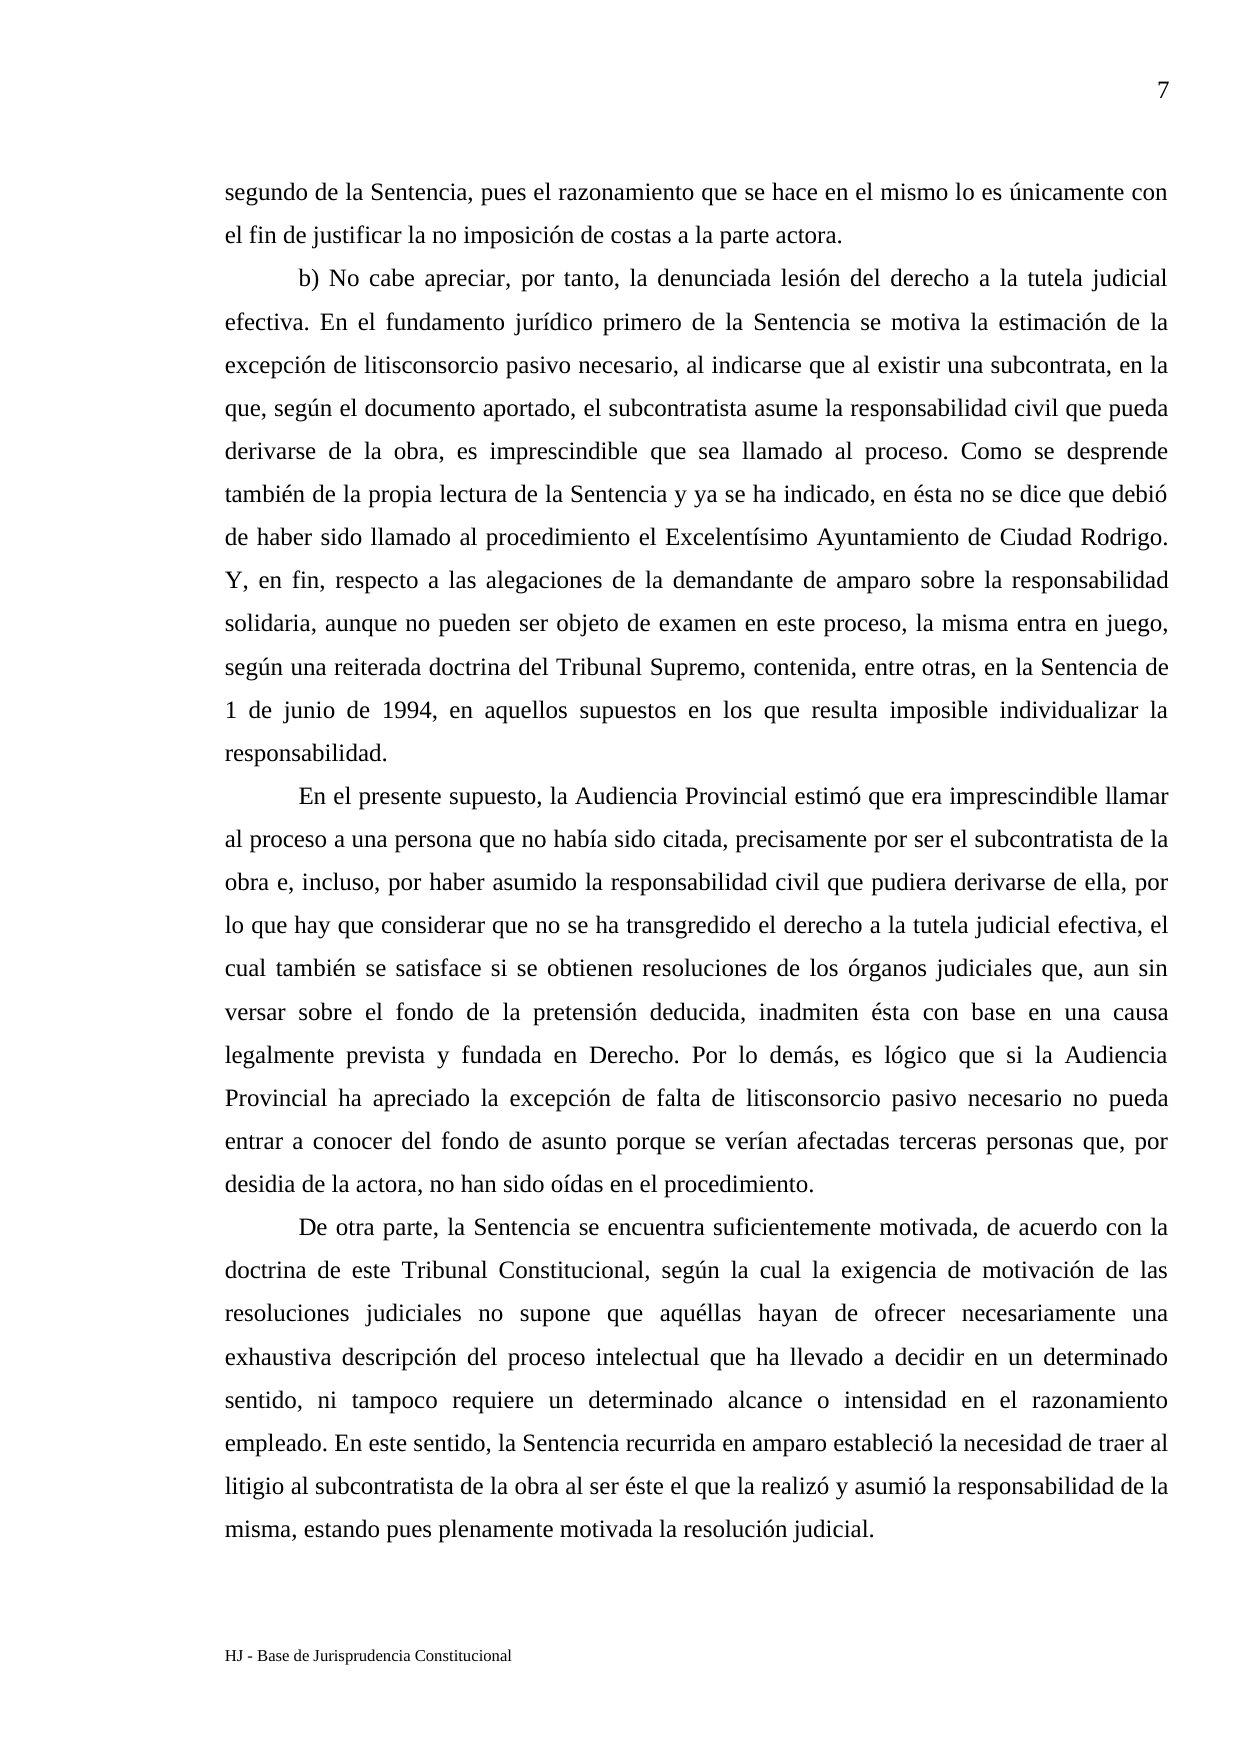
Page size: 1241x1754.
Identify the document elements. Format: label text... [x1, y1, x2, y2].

text En el presente supuesto, la Audiencia Provincial estimó que era imprescindible llamar al proceso a una persona que no había sido citada, precisamente por ser el subcontratista de la obra e, incluso, por haber asumido la responsabilidad civil que pudiera derivarse de ella, por lo que hay que considerar que no se ha transgredido el derecho a la tutela judicial efectiva, el cual también se satisface si se obtienen resoluciones de los órganos judiciales que, aun sin versar sobre el fondo de la pretensión deducida, inadmiten ésta con base en una causa legalmente prevista y fundada en Derecho. Por lo demás, es lógico que si la Audiencia Provincial ha apreciado la excepción de falta de litisconsorcio pasivo necesario no pueda entrar a conocer del fondo de asunto porque se verían afectadas terceras personas que, por desidia de la actora, no han sido oídas en el procedimiento. [224, 781, 1169, 1198]
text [224, 177, 1169, 249]
text De otra parte, la Sentencia se encuentra suficientemente motivada, de acuerdo con la doctrina de este Tribunal Constitucional, según la cual la exigencia de motivación de las resoluciones judiciales no supone que aquéllas hayan de ofrecer necesariamente una exhaustiva descripción del proceso intelectual que ha llevado a decidir en un determinado sentido, ni tampoco requiere un determinado alcance o intensidad en el razonamiento empleado. En este sentido, la Sentencia recurrida en amparo estableció la necesidad de traer al litigio al subcontratista de la obra al ser éste el que la realizó y asumió la responsabilidad de la misma, estando pues plenamente motivada la resolución judicial. [224, 1212, 1169, 1543]
text b) No cabe apreciar, por tanto, la denunciada lesión del derecho a la tutela judicial efectiva. En el fundamento jurídico primero de la Sentencia se motiva la estimación de la excepción de litisconsorcio pasivo necesario, al indicarse que al existir una subcontrata, en la que, según el documento aportado, el subcontratista asume la responsabilidad civil que pueda derivarse de la obra, es imprescindible que sea llamado al proceso. Como se desprende también de la propia lectura de la Sentencia y ya se ha indicado, en ésta no se dice que debió de haber sido llamado al procedimiento el Excelentísimo Ayuntamiento de Ciudad Rodrigo. Y, en fin, respecto a las alegaciones de la demandante de amparo sobre la responsabilidad solidaria, aunque no pueden ser objeto de examen en este proceso, la misma entra en juego, según una reiterada doctrina del Tribunal Supremo, contenida, entre otras, en la Sentencia de 1 de junio de 1994, en aquellos supuestos en los que resulta imposible individualizar la responsabilidad. [224, 263, 1169, 767]
